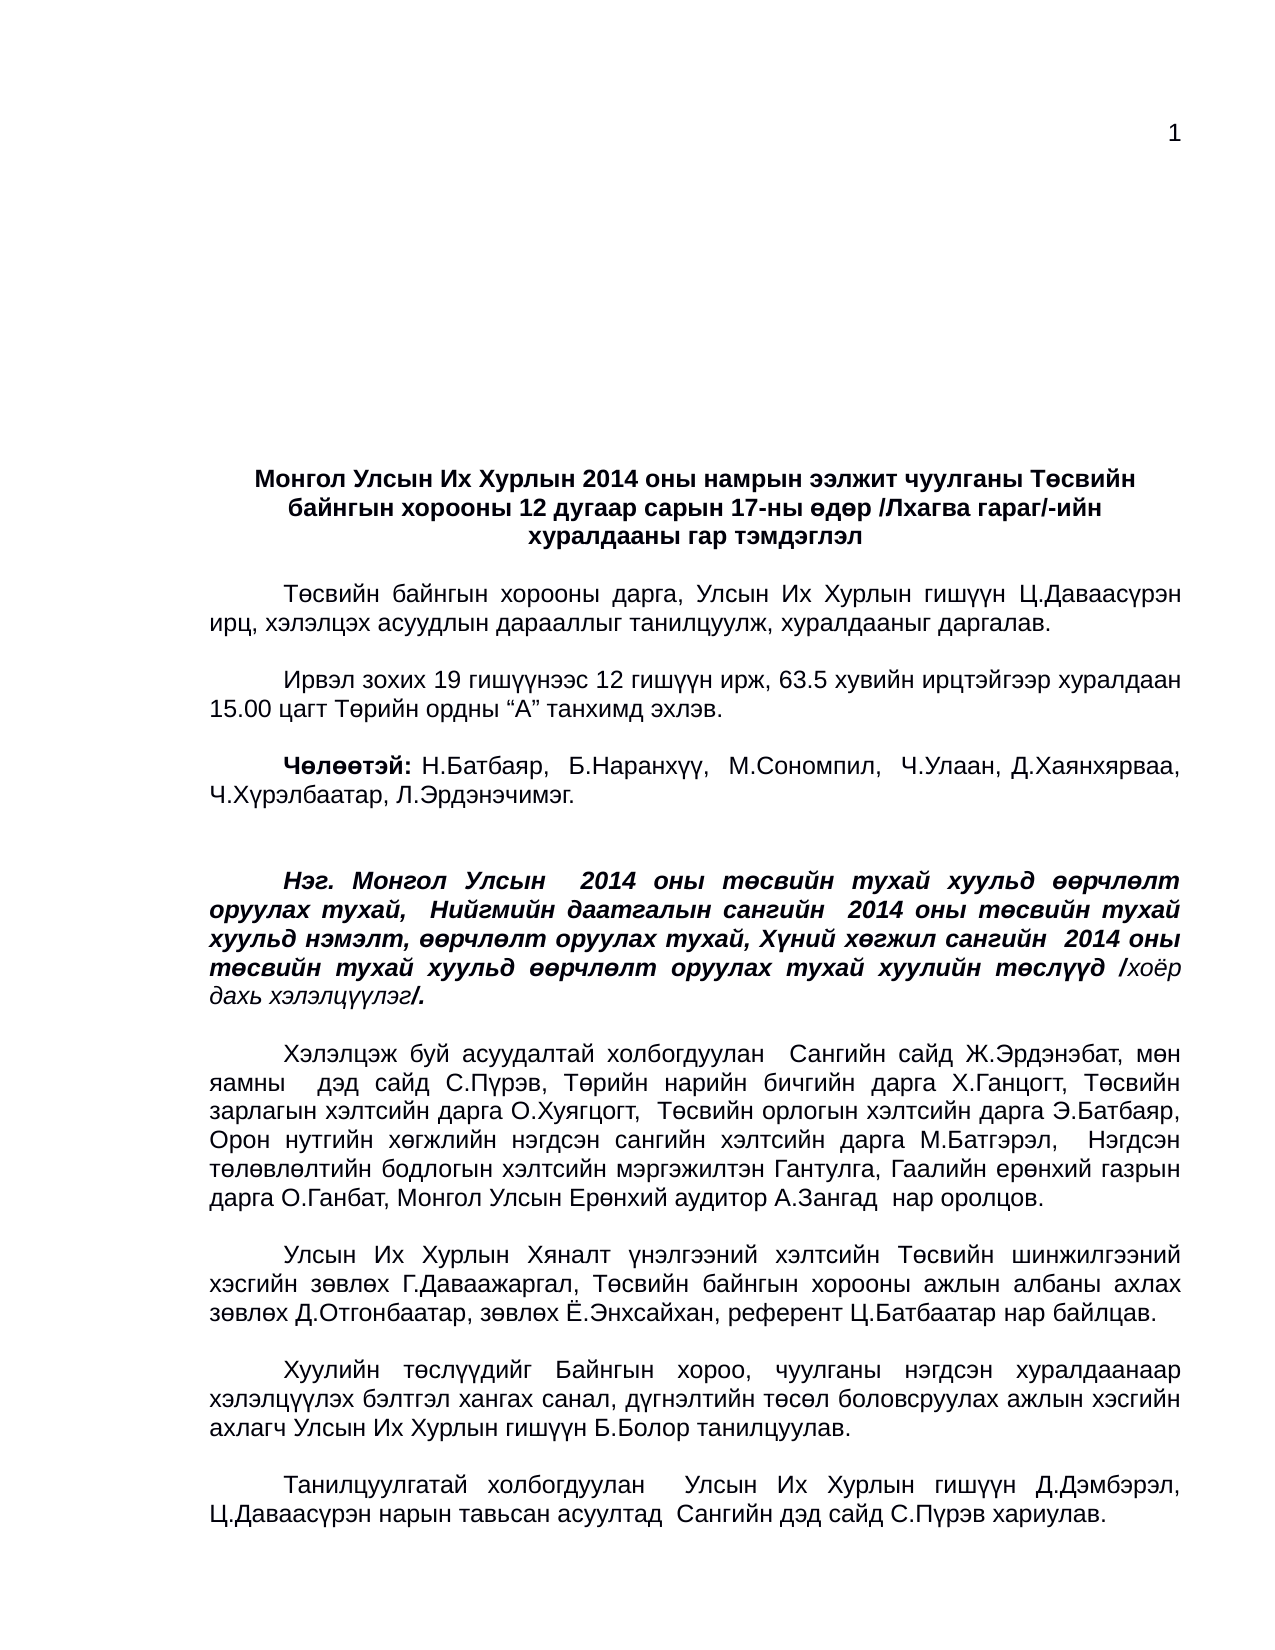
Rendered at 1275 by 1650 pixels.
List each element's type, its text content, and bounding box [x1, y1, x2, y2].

text Монгол Улсын Их Хурлын 2014 оны намрын ээлжит чуулганы Төсвийн байнгын хорооны 12 дугаар сарын 17-ны өдөр /Лхагва гараг/-ийн хуралдааны гар тэмдэглэл [209, 464, 1182, 550]
text Нэг. Монгол Улсын 2014 оны төсвийн тухай хуульд өөрчлөлт оруулах тухай, Нийгмийн даатгалын сангийн 2014 оны төсвийн тухай хуульд нэмэлт, өөрчлөлт оруулах тухай, Хүний хөгжил сангийн 2014 оны төсвийн тухай хуульд өөрчлөлт оруулах тухай хуулийн төслүүд /хоёр дахь хэлэлцүүлэг/. [209, 866, 1182, 1010]
text Чөлөөтэй: Н.Батбаяр, Б.Наранхүү, М.Сономпил, Ч.Улаан, Д.Хаянхярваа, Ч.Хүрэлбаатар, Л.Эрдэнэчимэг. [209, 751, 1182, 809]
text Улсын Их Хурлын Хяналт үнэлгээний хэлтсийн Төсвийн шинжилгээний хэсгийн зөвлөх Г.Даваажаргал, Төсвийн байнгын хорооны ажлын албаны ахлах зөвлөх Д.Отгонбаатар, зөвлөх Ё.Энхсайхан, референт Ц.Батбаатар нар байлцав. [209, 1240, 1182, 1326]
text Хэлэлцэж буй асуудалтай холбогдуулан Сангийн сайд Ж.Эрдэнэбат, мөн яамны дэд сайд С.Пүрэв, Төрийн нарийн бичгийн дарга Х.Ганцогт, Төсвийн зарлагын хэлтсийн дарга О.Хуягцогт, Төсвийн орлогын хэлтсийн дарга Э.Батбаяр, Орон нутгийн хөгжлийн нэгдсэн сангийн хэлтсийн дарга М.Батгэрэл, Нэгдсэн төлөвлөлтийн бодлогын хэлтсийн мэргэжилтэн Гантулга, Гаалийн ерөнхий газрын дарга О.Ганбат, Монгол Улсын Ерөнхий аудитор А.Зангад нар оролцов. [209, 1039, 1182, 1211]
text Төсвийн байнгын хорооны дарга, Улсын Их Хурлын гишүүн Ц.Даваасүрэн ирц, хэлэлцэх асуудлын дарааллыг танилцуулж, хуралдааныг даргалав. [209, 579, 1182, 636]
text Ирвэл зохих 19 гишүүнээс 12 гишүүн ирж, 63.5 хувийн ирцтэйгээр хуралдаан 15.00 цагт Төрийн ордны “А” танхимд эхлэв. [209, 665, 1182, 723]
text Танилцуулгатай холбогдуулан Улсын Их Хурлын гишүүн Д.Дэмбэрэл, Ц.Даваасүрэн нарын тавьсан асуултад Сангийн дэд сайд С.Пүрэв хариулав. [209, 1470, 1182, 1528]
text Хуулийн төслүүдийг Байнгын хороо, чуулганы нэгдсэн хуралдаанаар хэлэлцүүлэх бэлтгэл хангах санал, дүгнэлтийн төсөл боловсруулах ажлын хэсгийн ахлагч Улсын Их Хурлын гишүүн Б.Болор танилцуулав. [209, 1355, 1182, 1441]
